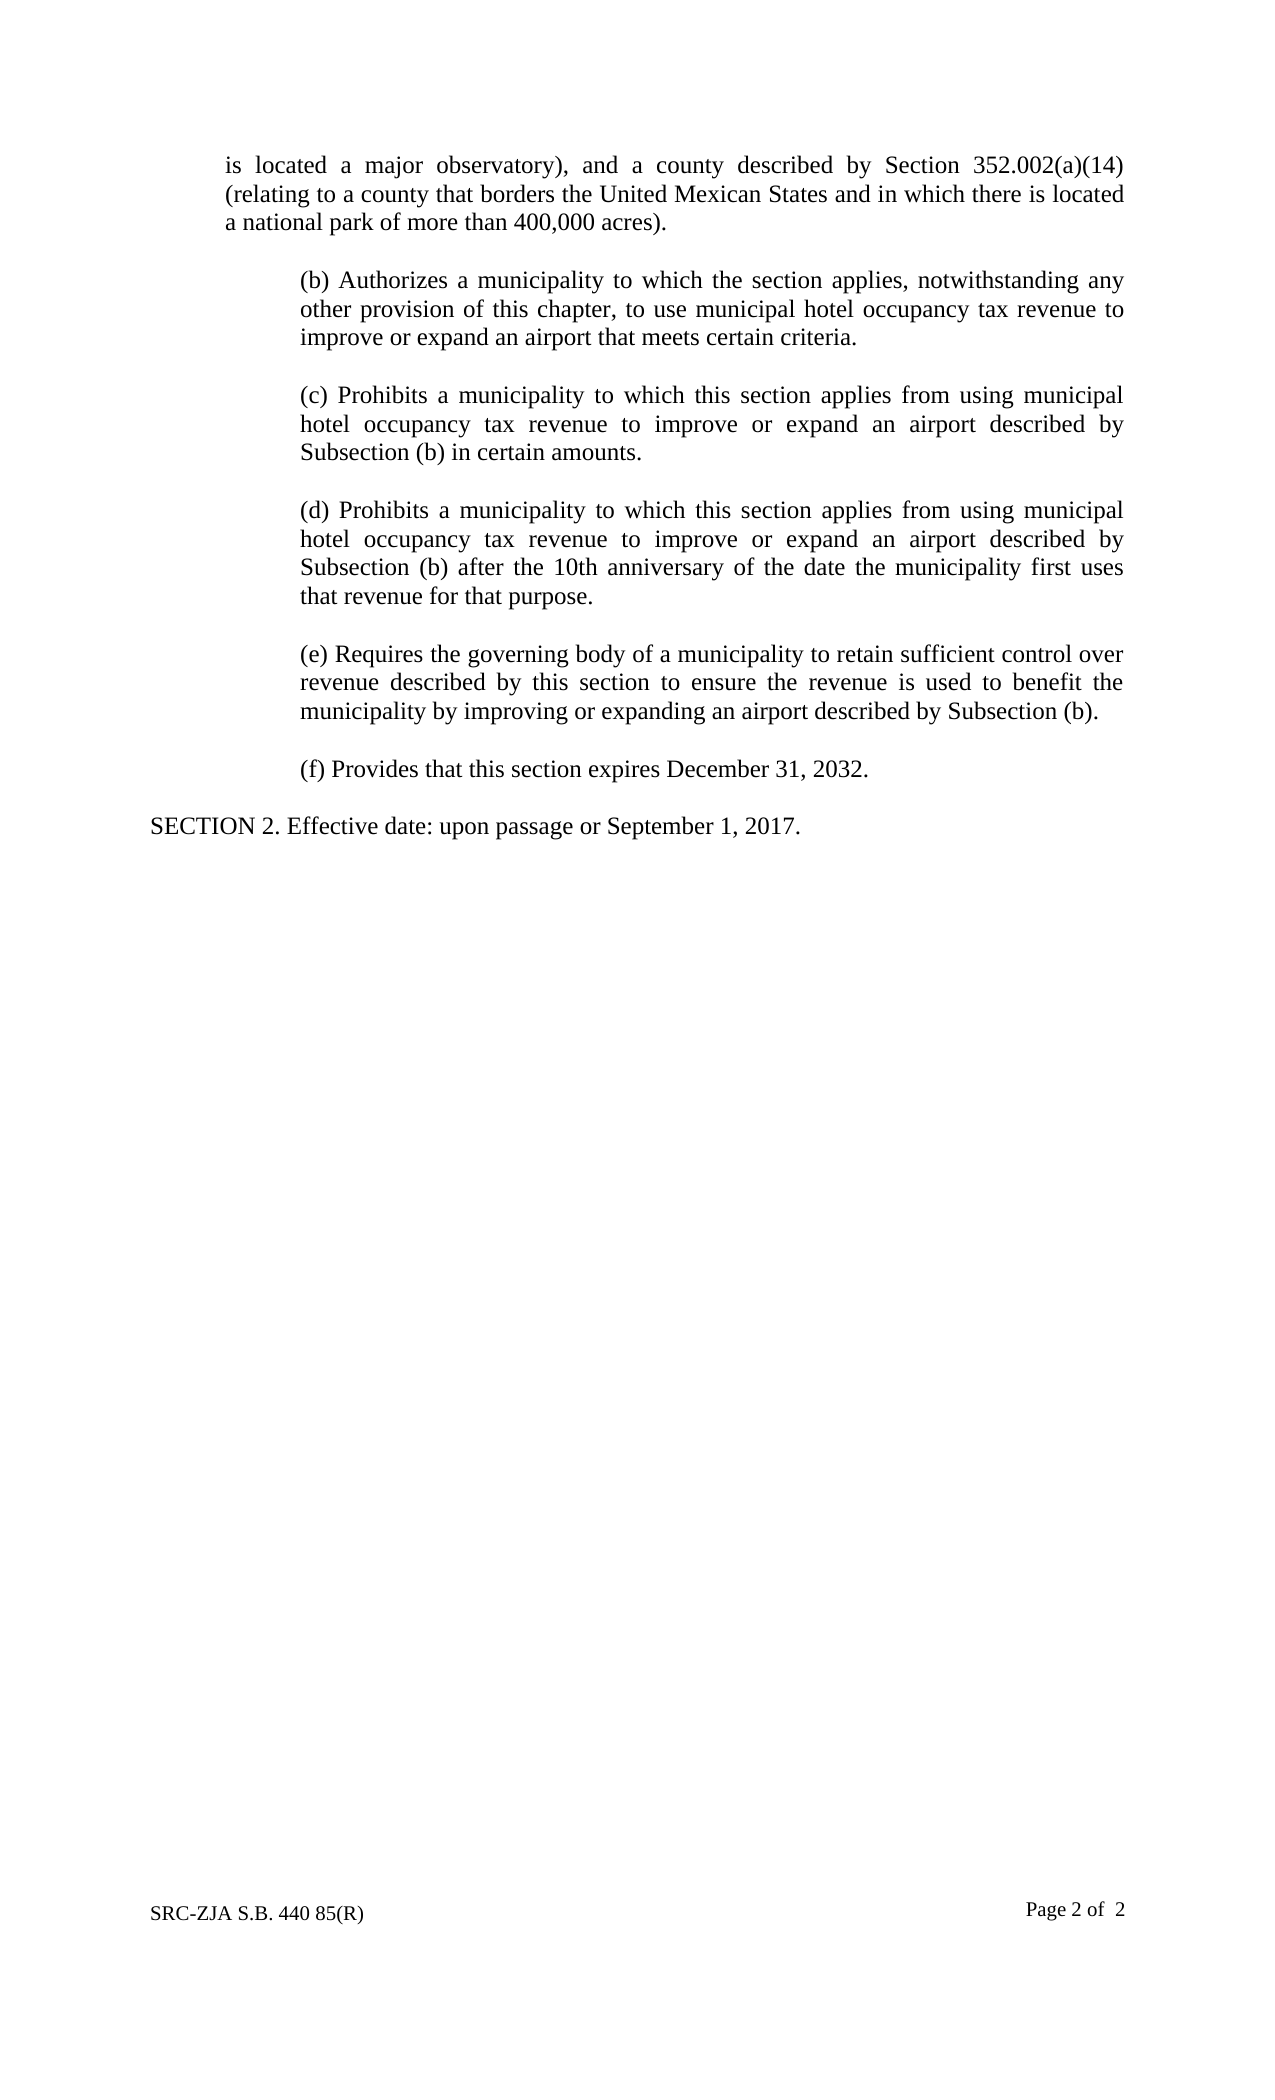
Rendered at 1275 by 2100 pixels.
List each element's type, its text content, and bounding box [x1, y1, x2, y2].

text (f) Provides that this section expires December 31, 2032. [300, 754, 1125, 782]
text (d) Prohibits a municipality to which this section applies from using municipal hotel occupancy tax revenue to improve or expand an airport described by Subsection (b) after the 10th anniversary of the date the municipality first uses that revenue for that purpose. [300, 495, 1125, 610]
text (c) Prohibits a municipality to which this section applies from using municipal hotel occupancy tax revenue to improve or expand an airport described by Subsection (b) in certain amounts. [300, 380, 1125, 466]
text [225, 150, 1125, 236]
text SECTION 2. Effective date: upon passage or September 1, 2017. [150, 811, 1125, 840]
text (b) Authorizes a municipality to which the section applies, notwithstanding any other provision of this chapter, to use municipal hotel occupancy tax revenue to improve or expand an airport that meets certain criteria. [300, 265, 1125, 351]
text (e) Requires the governing body of a municipality to retain sufficient control over revenue described by this section to ensure the revenue is used to benefit the municipality by improving or expanding an airport described by Subsection (b). [300, 639, 1125, 725]
